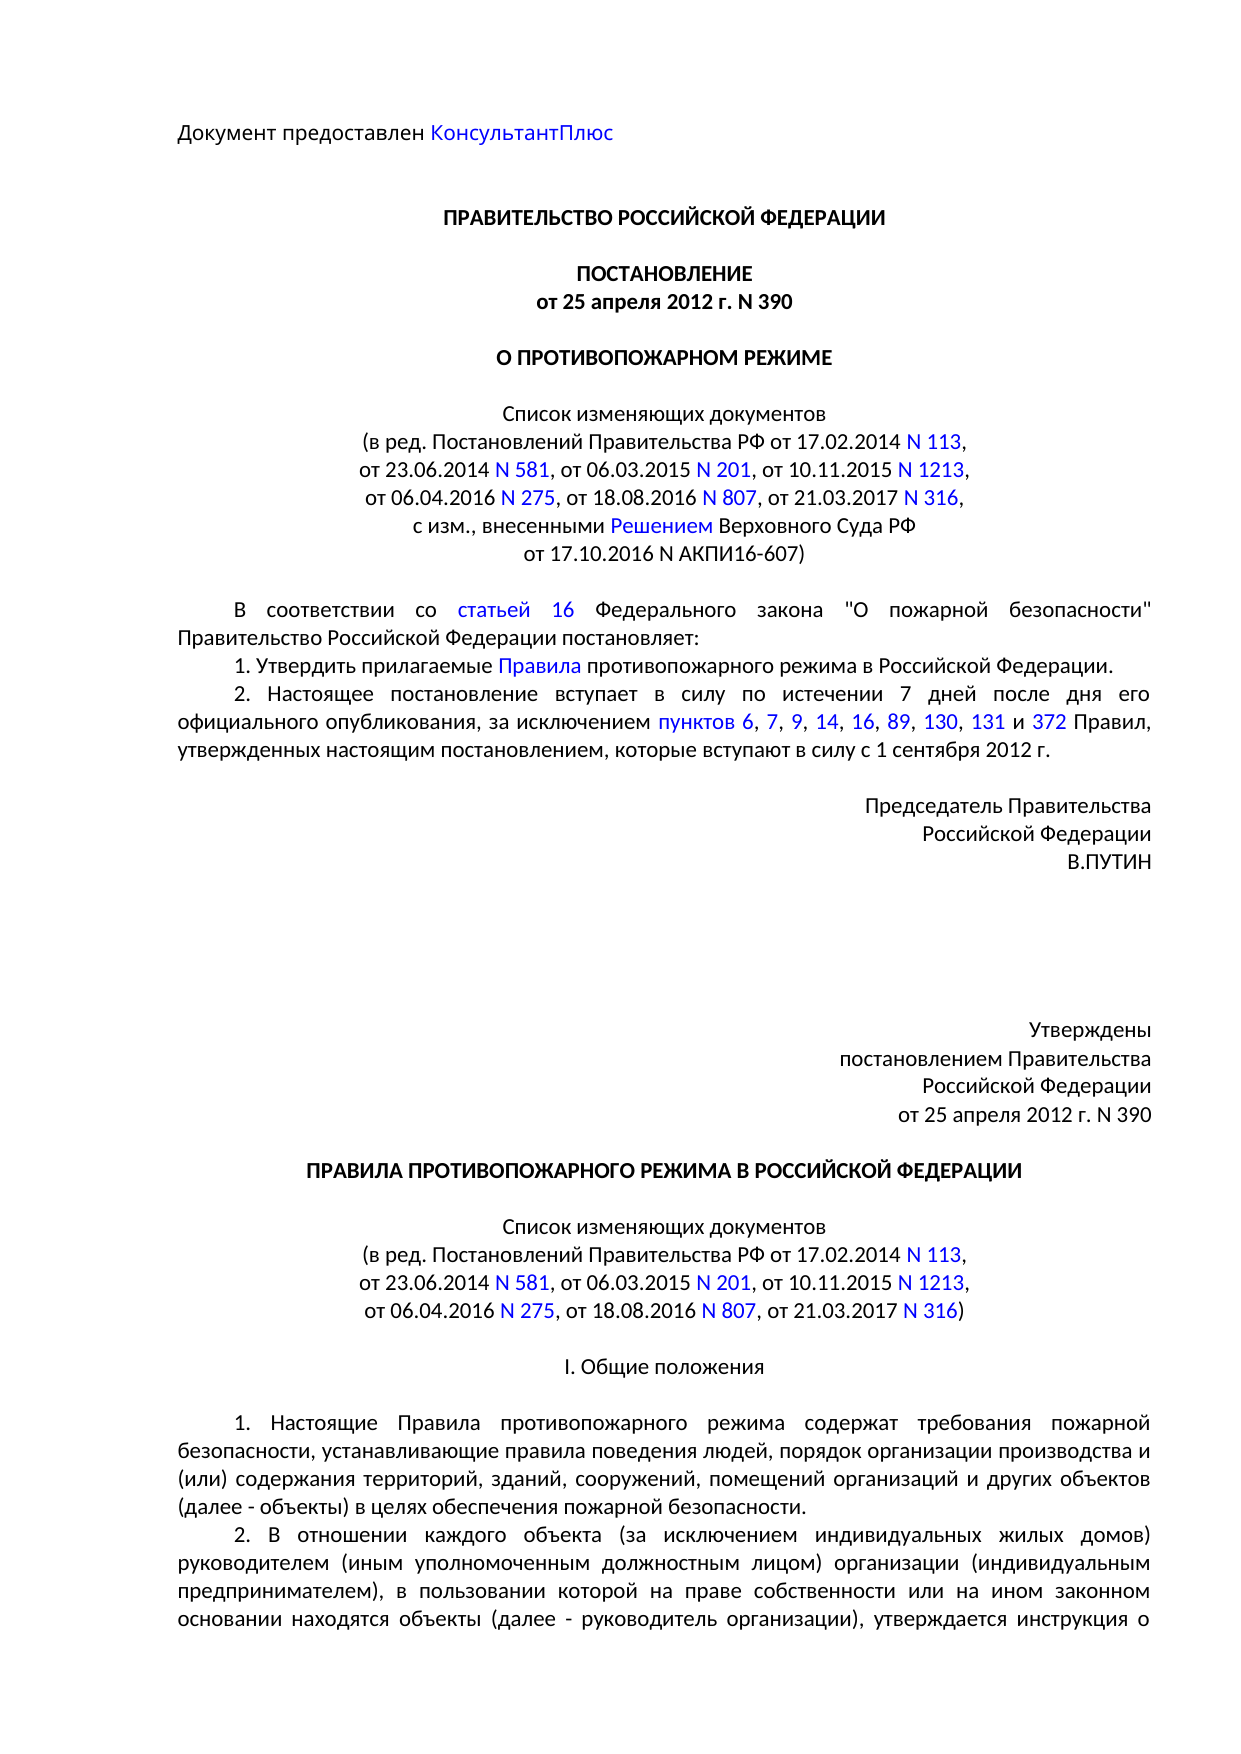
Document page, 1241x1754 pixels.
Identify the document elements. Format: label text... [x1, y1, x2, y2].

title ПРАВИТЕЛЬСТВО РОССИЙСКОЙ ФЕДЕРАЦИИ [177, 203, 1152, 231]
text от 23.06.2014 N 581, от 06.03.2015 N 201, от 10.11.2015 N 1213, [177, 1268, 1152, 1296]
text от 06.04.2016 N 275, от 18.08.2016 N 807, от 21.03.2017 N 316, [177, 483, 1152, 511]
text I. Общие положения [177, 1352, 1152, 1380]
text постановлением Правительства [177, 1044, 1152, 1072]
text (в ред. Постановлений Правительства РФ от 17.02.2014 N 113, [177, 1240, 1152, 1268]
text с изм., внесенными Решением Верховного Суда РФ [177, 511, 1152, 539]
text от 25 апреля 2012 г. N 390 [177, 1100, 1152, 1128]
text от 17.10.2016 N АКПИ16-607) [177, 539, 1152, 567]
text Список изменяющих документов [177, 1212, 1152, 1240]
title О ПРОТИВОПОЖАРНОМ РЕЖИМЕ [177, 343, 1152, 371]
text 1. Настоящие Правила противопожарного режима содержат требования пожарной безопасности, устанавливающие правила поведения людей, порядок организации производства и (или) содержания территорий, зданий, сооружений, помещений организаций и других объектов (далее - объекты) в целях обеспечения пожарной безопасности. [177, 1408, 1152, 1520]
text В.ПУТИН [177, 847, 1152, 876]
text Список изменяющих документов [177, 399, 1152, 427]
text Российской Федерации [177, 1072, 1152, 1100]
text Председатель Правительства [177, 791, 1152, 819]
title Документ предоставлен КонсультантПлюс [177, 118, 1152, 175]
title от 25 апреля 2012 г. N 390 [177, 287, 1152, 315]
text (в ред. Постановлений Правительства РФ от 17.02.2014 N 113, [177, 427, 1152, 455]
text В соответствии со статьей 16 Федерального закона "О пожарной безопасности" Правительство Российской Федерации постановляет: [177, 595, 1152, 651]
text 2. Настоящее постановление вступает в силу по истечении 7 дней после дня его официального опубликования, за исключением пунктов 6, 7, 9, 14, 16, 89, 130, 131 и 372 Правил, утвержденных настоящим постановлением, которые вступают в силу с 1 сентября 2012 г. [177, 679, 1152, 763]
text от 06.04.2016 N 275, от 18.08.2016 N 807, от 21.03.2017 N 316) [177, 1296, 1152, 1324]
text Российской Федерации [177, 819, 1152, 847]
title ПРАВИЛА ПРОТИВОПОЖАРНОГО РЕЖИМА В РОССИЙСКОЙ ФЕДЕРАЦИИ [177, 1156, 1152, 1184]
text 1. Утвердить прилагаемые Правила противопожарного режима в Российской Федерации. [177, 651, 1152, 679]
title ПОСТАНОВЛЕНИЕ [177, 259, 1152, 287]
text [177, 1520, 1152, 1632]
text от 23.06.2014 N 581, от 06.03.2015 N 201, от 10.11.2015 N 1213, [177, 455, 1152, 483]
text Утверждены [177, 1016, 1152, 1044]
